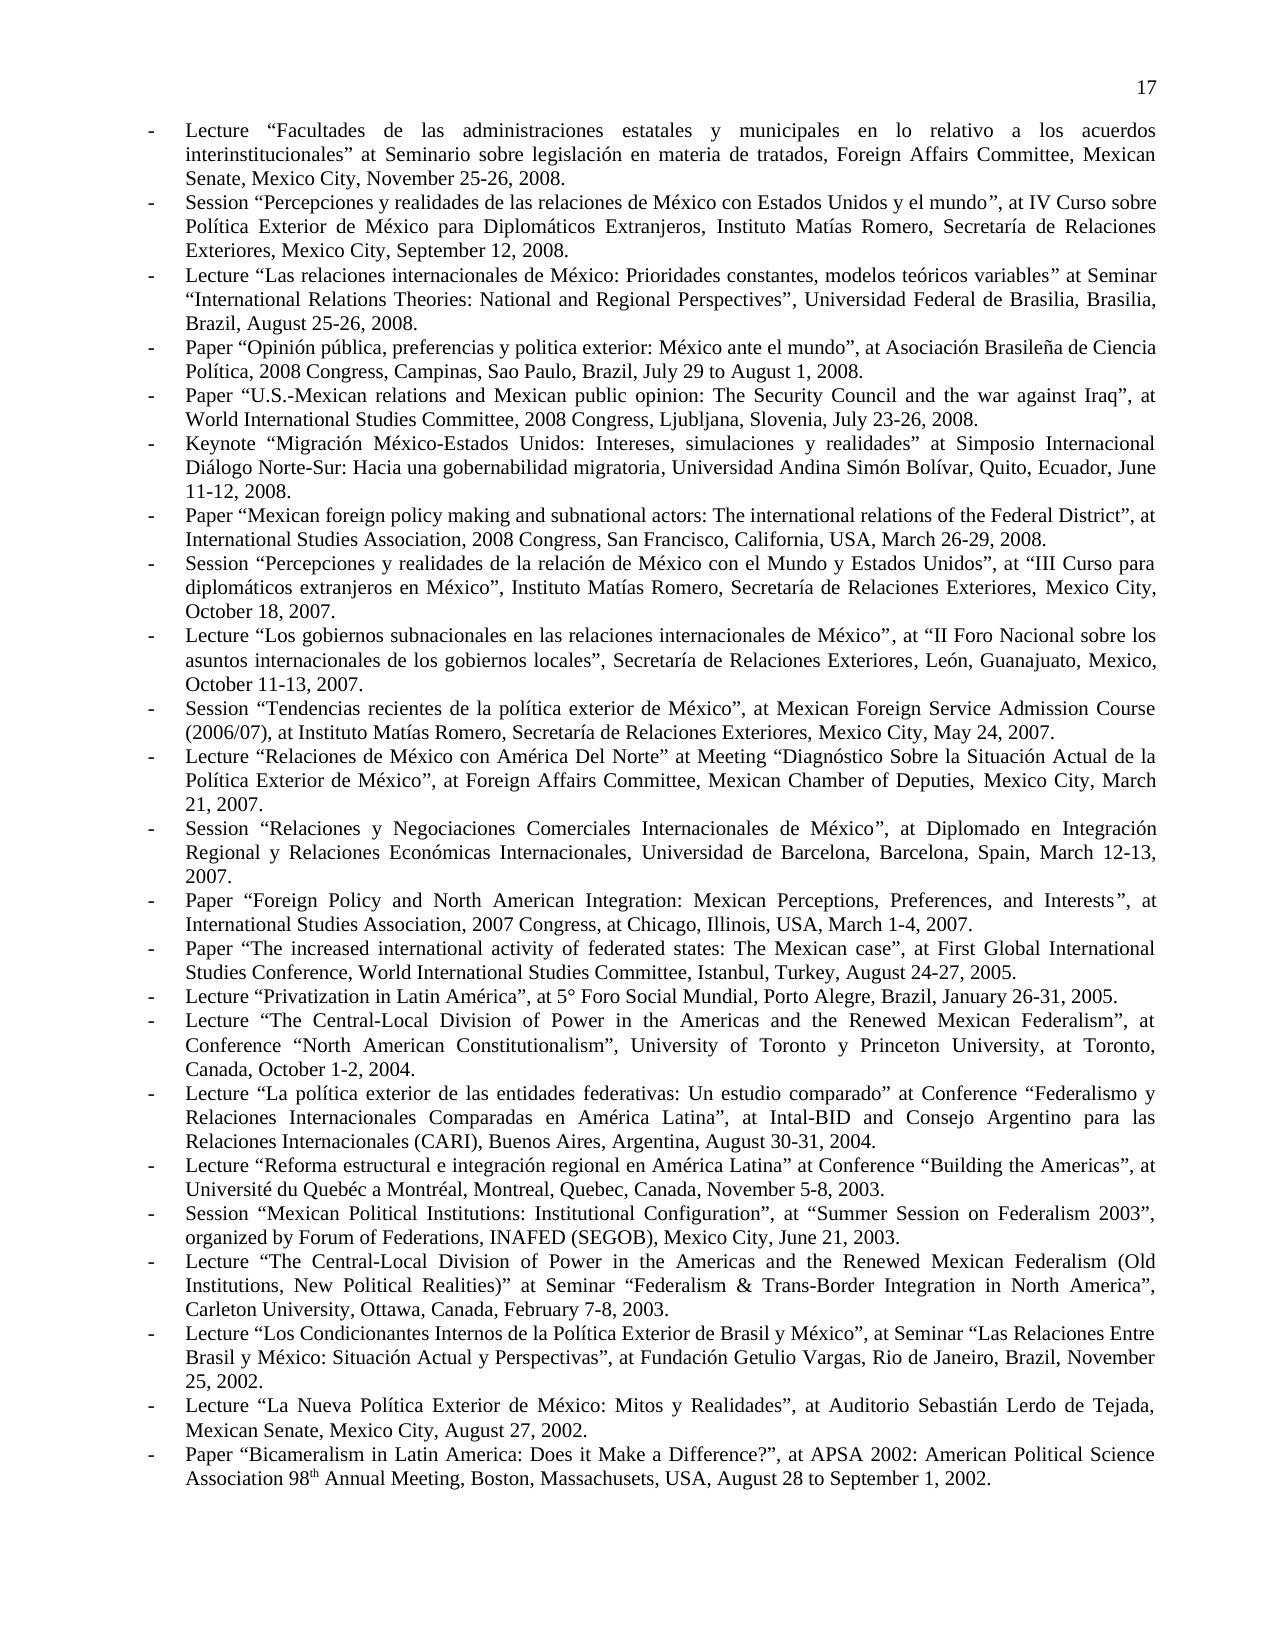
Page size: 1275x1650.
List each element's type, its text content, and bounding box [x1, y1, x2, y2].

list Lecture “The Central-Local Division of Power in the Americas and the Renewed Mexican Federalism”, at Conference “North American Constitutionalism”, University of Toronto y Princeton University, at Toronto, Canada, October 1-2, 2004. [148, 1008, 1157, 1081]
list Paper “U.S.-Mexican relations and Mexican public opinion: The Security Council and the war against Iraq”, at World International Studies Committee, 2008 Congress, Ljubljana, Slovenia, July 23-26, 2008. [148, 383, 1157, 431]
list Paper “Foreign Policy and North American Integration: Mexican Perceptions, Preferences, and Interests”, at International Studies Association, 2007 Congress, at Chicago, Illinois, USA, March 1-4, 2007. [148, 888, 1157, 936]
list Lecture “La política exterior de las entidades federativas: Un estudio comparado” at Conference “Federalismo y Relaciones Internacionales Comparadas en América Latina”, at Intal-BID and Consejo Argentino para las Relaciones Internacionales (CARI), Buenos Aires, Argentina, August 30-31, 2004. [148, 1081, 1157, 1153]
list Lecture “Los Condicionantes Internos de la Política Exterior de Brasil y México”, at Seminar “Las Relaciones Entre Brasil y México: Situación Actual y Perspectivas”, at Fundación Getulio Vargas, Rio de Janeiro, Brazil, November 25, 2002. [148, 1321, 1157, 1393]
list Lecture “The Central-Local Division of Power in the Americas and the Renewed Mexican Federalism (Old Institutions, New Political Realities)” at Seminar “Federalism & Trans-Border Integration in North America”, Carleton University, Ottawa, Canada, February 7-8, 2003. [148, 1249, 1157, 1321]
list Session “Percepciones y realidades de las relaciones de México con Estados Unidos y el mundo”, at IV Curso sobre Política Exterior de México para Diplomáticos Extranjeros, Instituto Matías Romero, Secretaría de Relaciones Exteriores, Mexico City, September 12, 2008. [148, 190, 1157, 262]
list Keynote “Migración México-Estados Unidos: Intereses, simulaciones y realidades” at Simposio Internacional Diálogo Norte-Sur: Hacia una gobernabilidad migratoria, Universidad Andina Simón Bolívar, Quito, Ecuador, June 11-12, 2008. [148, 431, 1157, 503]
list Lecture “Reforma estructural e integración regional en América Latina” at Conference “Building the Americas”, at Université du Quebéc a Montréal, Montreal, Quebec, Canada, November 5-8, 2003. [148, 1153, 1157, 1201]
list Lecture “Los gobiernos subnacionales en las relaciones internacionales de México”, at “II Foro Nacional sobre los asuntos internacionales de los gobiernos locales”, Secretaría de Relaciones Exteriores, León, Guanajuato, Mexico, October 11-13, 2007. [148, 623, 1157, 696]
list Paper “Bicameralism in Latin America: Does it Make a Difference?”, at APSA 2002: American Political Science Association 98th Annual Meeting, Boston, Massachusets, USA, August 28 to September 1, 2002. [148, 1442, 1157, 1490]
list Lecture “Facultades de las administraciones estatales y municipales en lo relativo a los acuerdos interinstitucionales” at Seminario sobre legislación en materia de tratados, Foreign Affairs Committee, Mexican Senate, Mexico City, November 25-26, 2008. [148, 118, 1157, 190]
list Lecture “Las relaciones internacionales de México: Prioridades constantes, modelos teóricos variables” at Seminar “International Relations Theories: National and Regional Perspectives”, Universidad Federal de Brasilia, Brasilia, Brazil, August 25-26, 2008. [148, 262, 1157, 335]
list Session “Relaciones y Negociaciones Comerciales Internacionales de México”, at Diplomado en Integración Regional y Relaciones Económicas Internacionales, Universidad de Barcelona, Barcelona, Spain, March 12-13, 2007. [148, 816, 1157, 888]
list Session “Percepciones y realidades de la relación de México con el Mundo y Estados Unidos”, at “III Curso para diplomáticos extranjeros en México”, Instituto Matías Romero, Secretaría de Relaciones Exteriores, Mexico City, October 18, 2007. [148, 551, 1157, 623]
list Lecture “La Nueva Política Exterior de México: Mitos y Realidades”, at Auditorio Sebastián Lerdo de Tejada, Mexican Senate, Mexico City, August 27, 2002. [148, 1393, 1157, 1442]
list Paper “Opinión pública, preferencias y politica exterior: México ante el mundo”, at Asociación Brasileña de Ciencia Política, 2008 Congress, Campinas, Sao Paulo, Brazil, July 29 to August 1, 2008. [148, 335, 1157, 383]
list Session “Tendencias recientes de la política exterior de México”, at Mexican Foreign Service Admission Course (2006/07), at Instituto Matías Romero, Secretaría de Relaciones Exteriores, Mexico City, May 24, 2007. [148, 696, 1157, 744]
list Paper “The increased international activity of federated states: The Mexican case”, at First Global International Studies Conference, World International Studies Committee, Istanbul, Turkey, August 24-27, 2005. [148, 936, 1157, 984]
list Session “Mexican Political Institutions: Institutional Configuration”, at “Summer Session on Federalism 2003”, organized by Forum of Federations, INAFED (SEGOB), Mexico City, June 21, 2003. [148, 1201, 1157, 1249]
list Paper “Mexican foreign policy making and subnational actors: The international relations of the Federal District”, at International Studies Association, 2008 Congress, San Francisco, California, USA, March 26-29, 2008. [148, 503, 1157, 551]
list Lecture “Relaciones de México con América Del Norte” at Meeting “Diagnóstico Sobre la Situación Actual de la Política Exterior de México”, at Foreign Affairs Committee, Mexican Chamber of Deputies, Mexico City, March 21, 2007. [148, 744, 1157, 816]
list Lecture “Privatization in Latin América”, at 5° Foro Social Mundial, Porto Alegre, Brazil, January 26-31, 2005. [148, 984, 1157, 1008]
